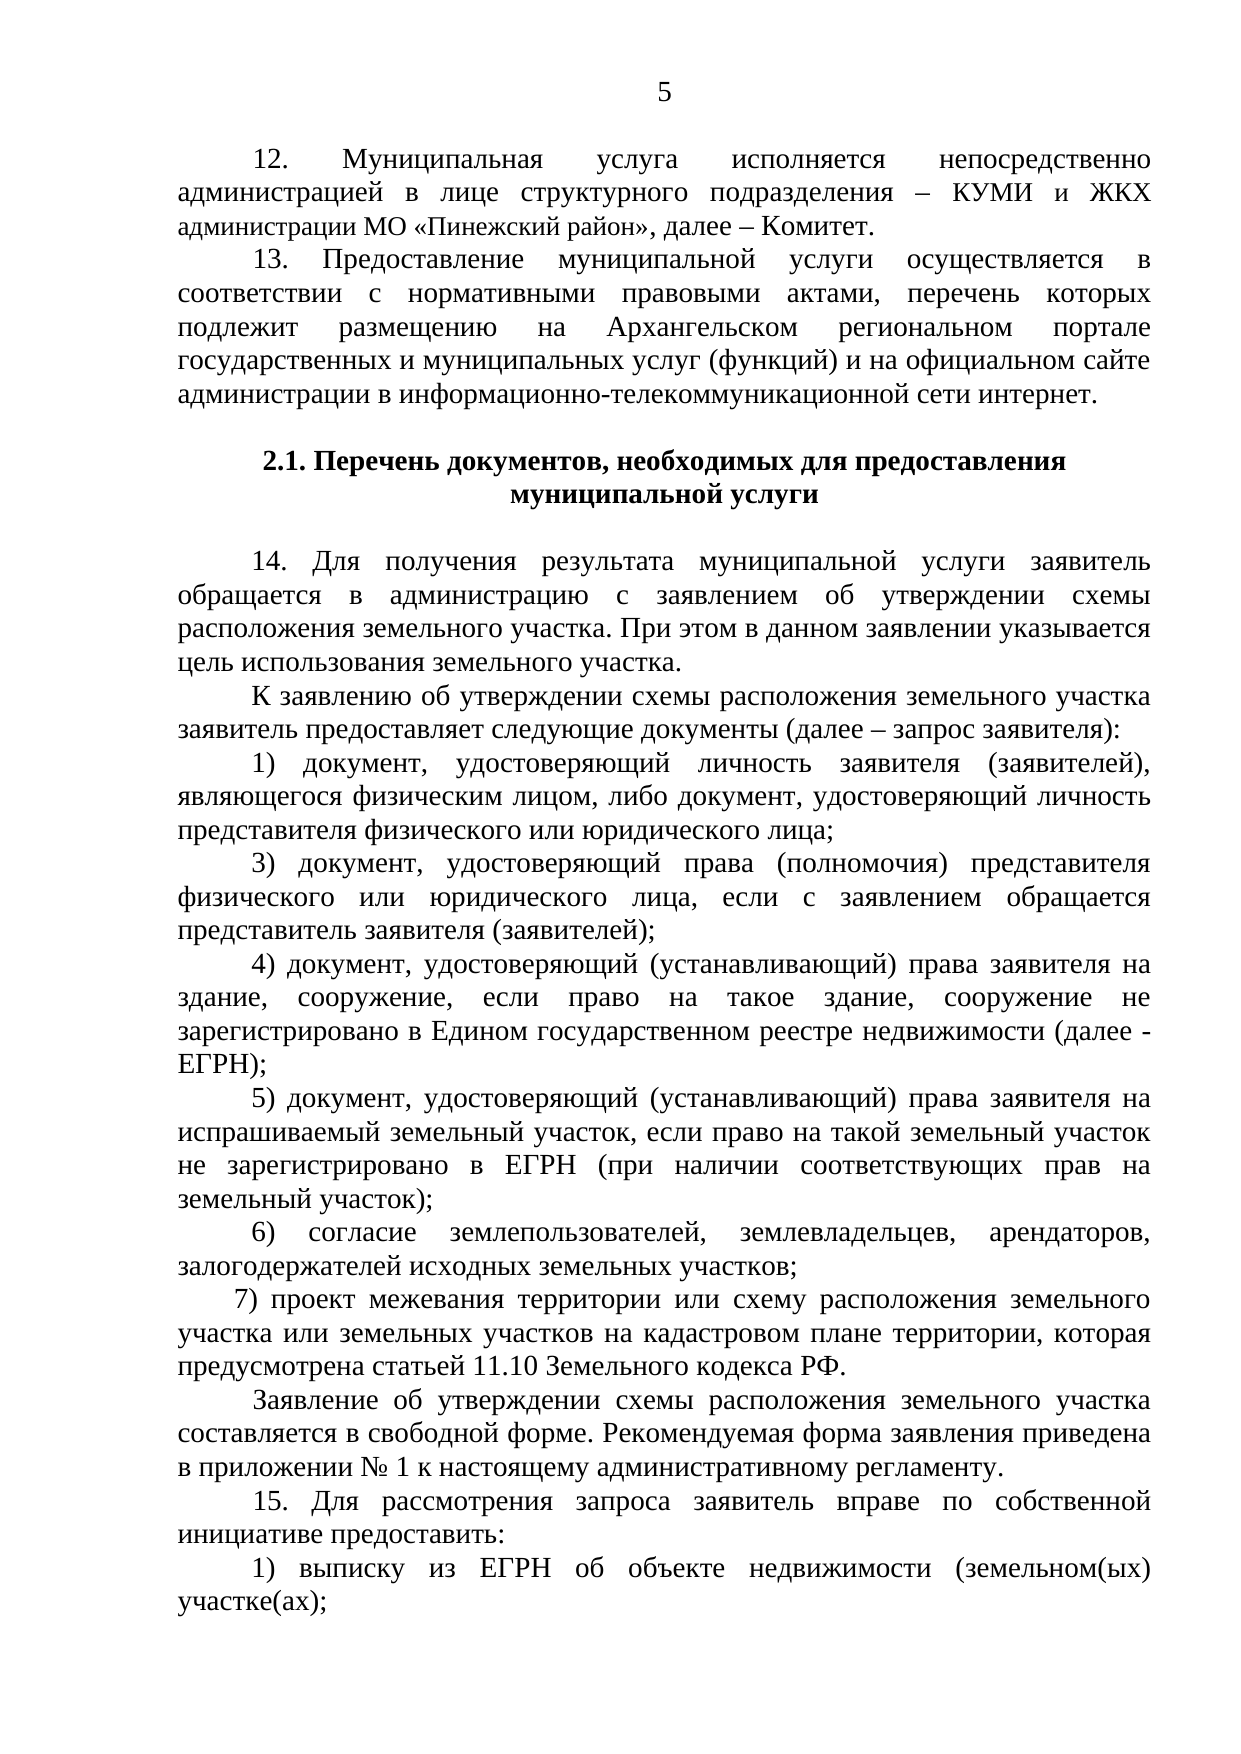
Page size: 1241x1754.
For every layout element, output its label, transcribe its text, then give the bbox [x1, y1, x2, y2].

text Заявление об утверждении схемы расположения земельного участка составляется в свободной форме. Рекомендуемая форма заявления приведена в приложении № 1 к настоящему административному регламенту. [177, 1382, 1152, 1483]
text 1) документ, удостоверяющий личность заявителя (заявителей), являющегося физическим лицом, либо документ, удостоверяющий личность представителя физического или юридического лица; [177, 745, 1152, 845]
text 14. Для получения результата муниципальной услуги заявитель обращается в администрацию с заявлением об утверждении схемы расположения земельного участка. При этом в данном заявлении указывается цель использования земельного участка. [177, 543, 1152, 678]
text 7) проект межевания территории или схему расположения земельного участка или земельных участков на кадастровом плане территории, которая предусмотрена статьей 11.10 Земельного кодекса РФ. [177, 1281, 1152, 1382]
text 6) согласие землепользователей, землевладельцев, арендаторов, залогодержателей исходных земельных участков; [177, 1214, 1152, 1281]
text 15. Для рассмотрения запроса заявитель вправе по собственной инициативе предоставить: [177, 1483, 1152, 1550]
text 4) документ, удостоверяющий (устанавливающий) права заявителя на здание, сооружение, если право на такое здание, сооружение не зарегистрировано в Едином государственном реестре недвижимости (далее - ЕГРН); [177, 946, 1152, 1080]
text 2.1. Перечень документов, необходимых для предоставления муниципальной услуги [177, 443, 1152, 510]
text 5) документ, удостоверяющий (устанавливающий) права заявителя на испрашиваемый земельный участок, если право на такой земельный участок не зарегистрировано в ЕГРН (при наличии соответствующих прав на земельный участок); [177, 1080, 1152, 1214]
text 12. Муниципальная услуга исполняется непосредственно администрацией в лице структурного подразделения – КУМИ и ЖКХ администрации МО «Пинежский район», далее – Комитет. [177, 141, 1152, 242]
text 13. Предоставление муниципальной услуги осуществляется в соответствии с нормативными правовыми актами, перечень которых подлежит размещению на Архангельском региональном портале государственных и муниципальных услуг (функций) и на официальном сайте администрации в информационно-телекоммуникационной сети интернет. [177, 242, 1152, 409]
text 3) документ, удостоверяющий права (полномочия) представителя физического или юридического лица, если с заявлением обращается представитель заявителя (заявителей); [177, 845, 1152, 946]
text 1) выписку из ЕГРН об объекте недвижимости (земельном(ых) участке(ах); [177, 1550, 1152, 1617]
text К заявлению об утверждении схемы расположения земельного участка заявитель предоставляет следующие документы (далее – запрос заявителя): [177, 678, 1152, 745]
